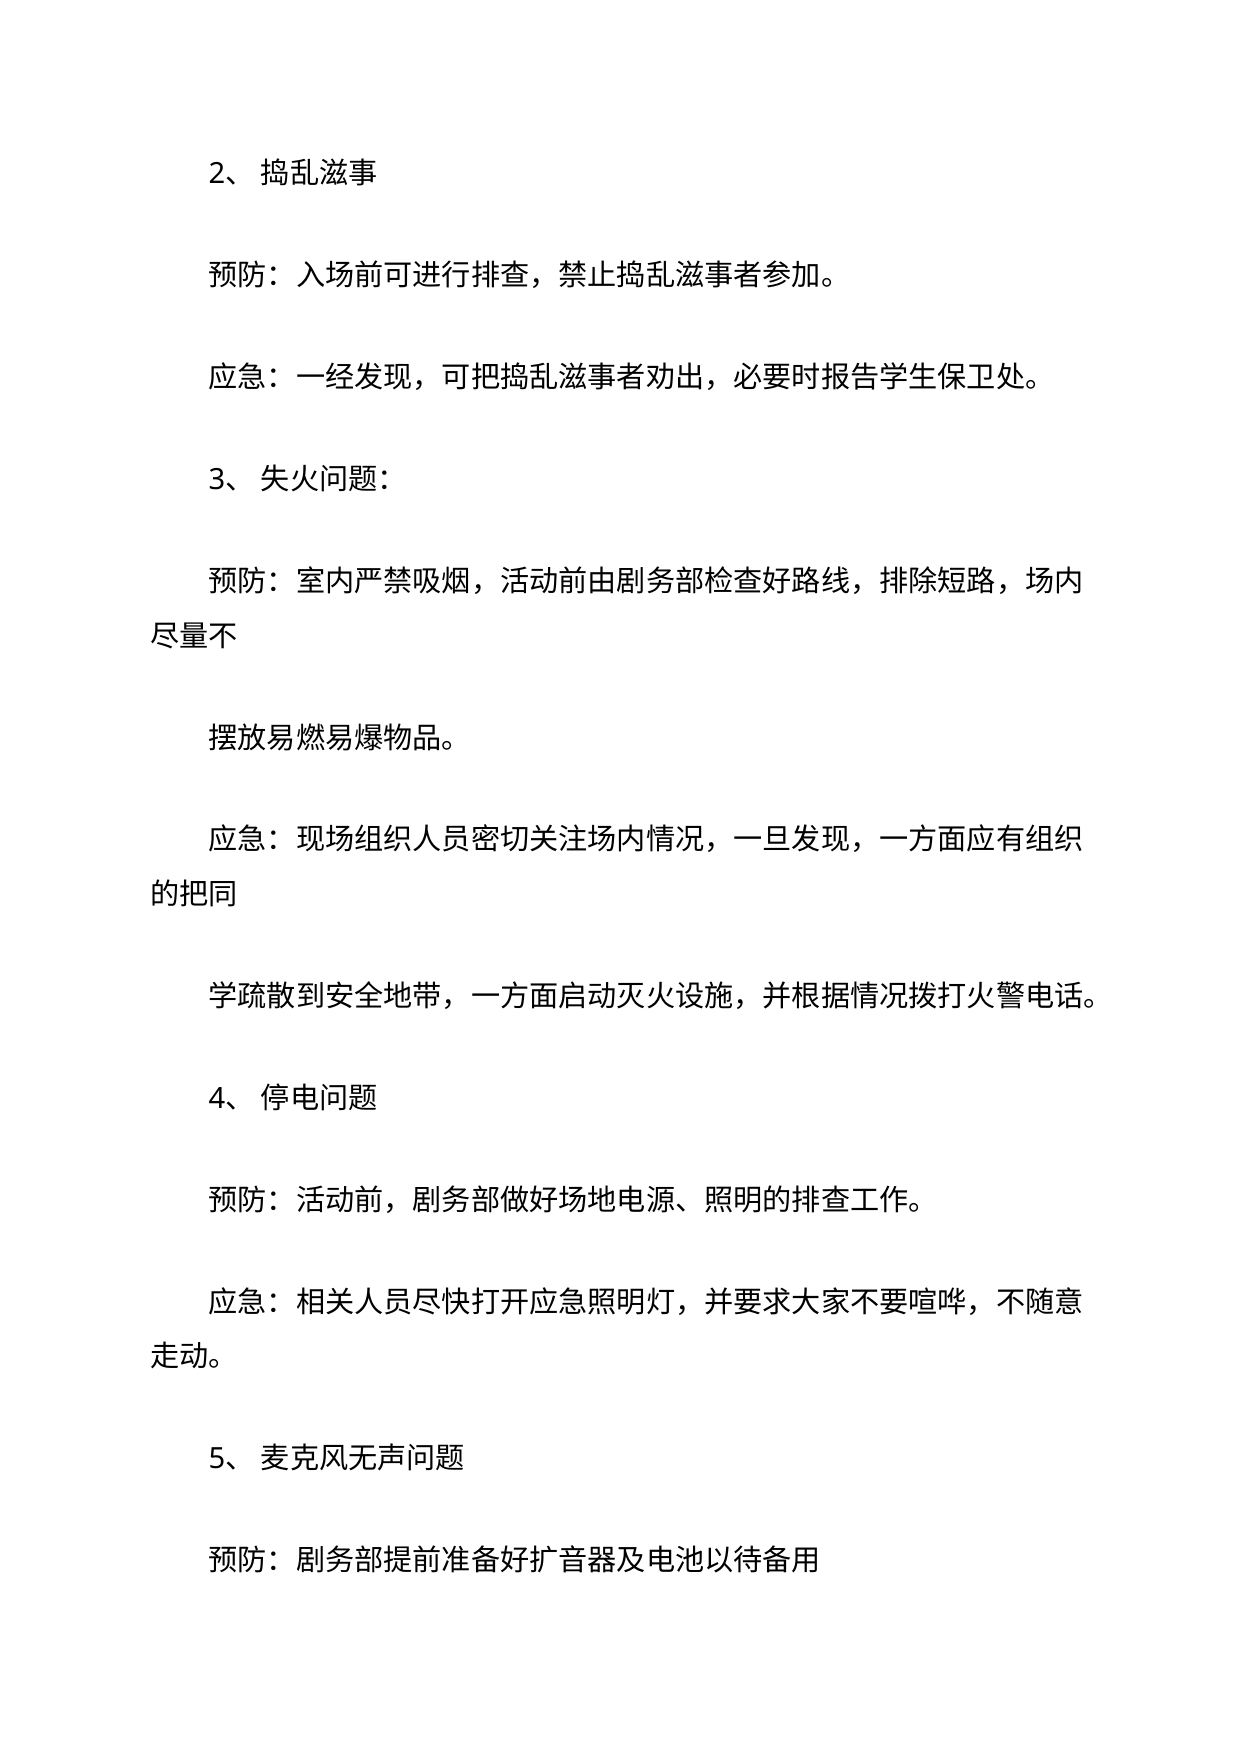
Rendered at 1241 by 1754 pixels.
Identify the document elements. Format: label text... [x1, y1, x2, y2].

text 预防：活动前，剧务部做好场地电源、照明的排查工作。 [150, 1176, 1090, 1219]
text 应急：现场组织人员密切关注场内情况，一旦发现，一方面应有组织的把同 [150, 816, 1090, 913]
text 应急：相关人员尽快打开应急照明灯，并要求大家不要喧哗，不随意走动。 [150, 1278, 1090, 1375]
text 预防：室内严禁吸烟，活动前由剧务部检查好路线，排除短路，场内尽量不 [150, 557, 1090, 655]
text 学疏散到安全地带，一方面启动灭火设施，并根据情况拨打火警电话。 [150, 973, 1090, 1015]
text 4、 停电问题 [150, 1074, 1090, 1117]
text 预防：入场前可进行排查，禁止捣乱滋事者参加。 [150, 252, 1090, 294]
text 摆放易燃易爆物品。 [150, 714, 1090, 756]
text 预防：剧务部提前准备好扩音器及电池以待备用 [150, 1537, 1090, 1579]
text 3、 失火问题： [150, 456, 1090, 498]
text 5、 麦克风无声问题 [150, 1435, 1090, 1477]
text 应急：一经发现，可把捣乱滋事者劝出，必要时报告学生保卫处。 [150, 354, 1090, 396]
text 2、 捣乱滋事 [150, 150, 1090, 192]
